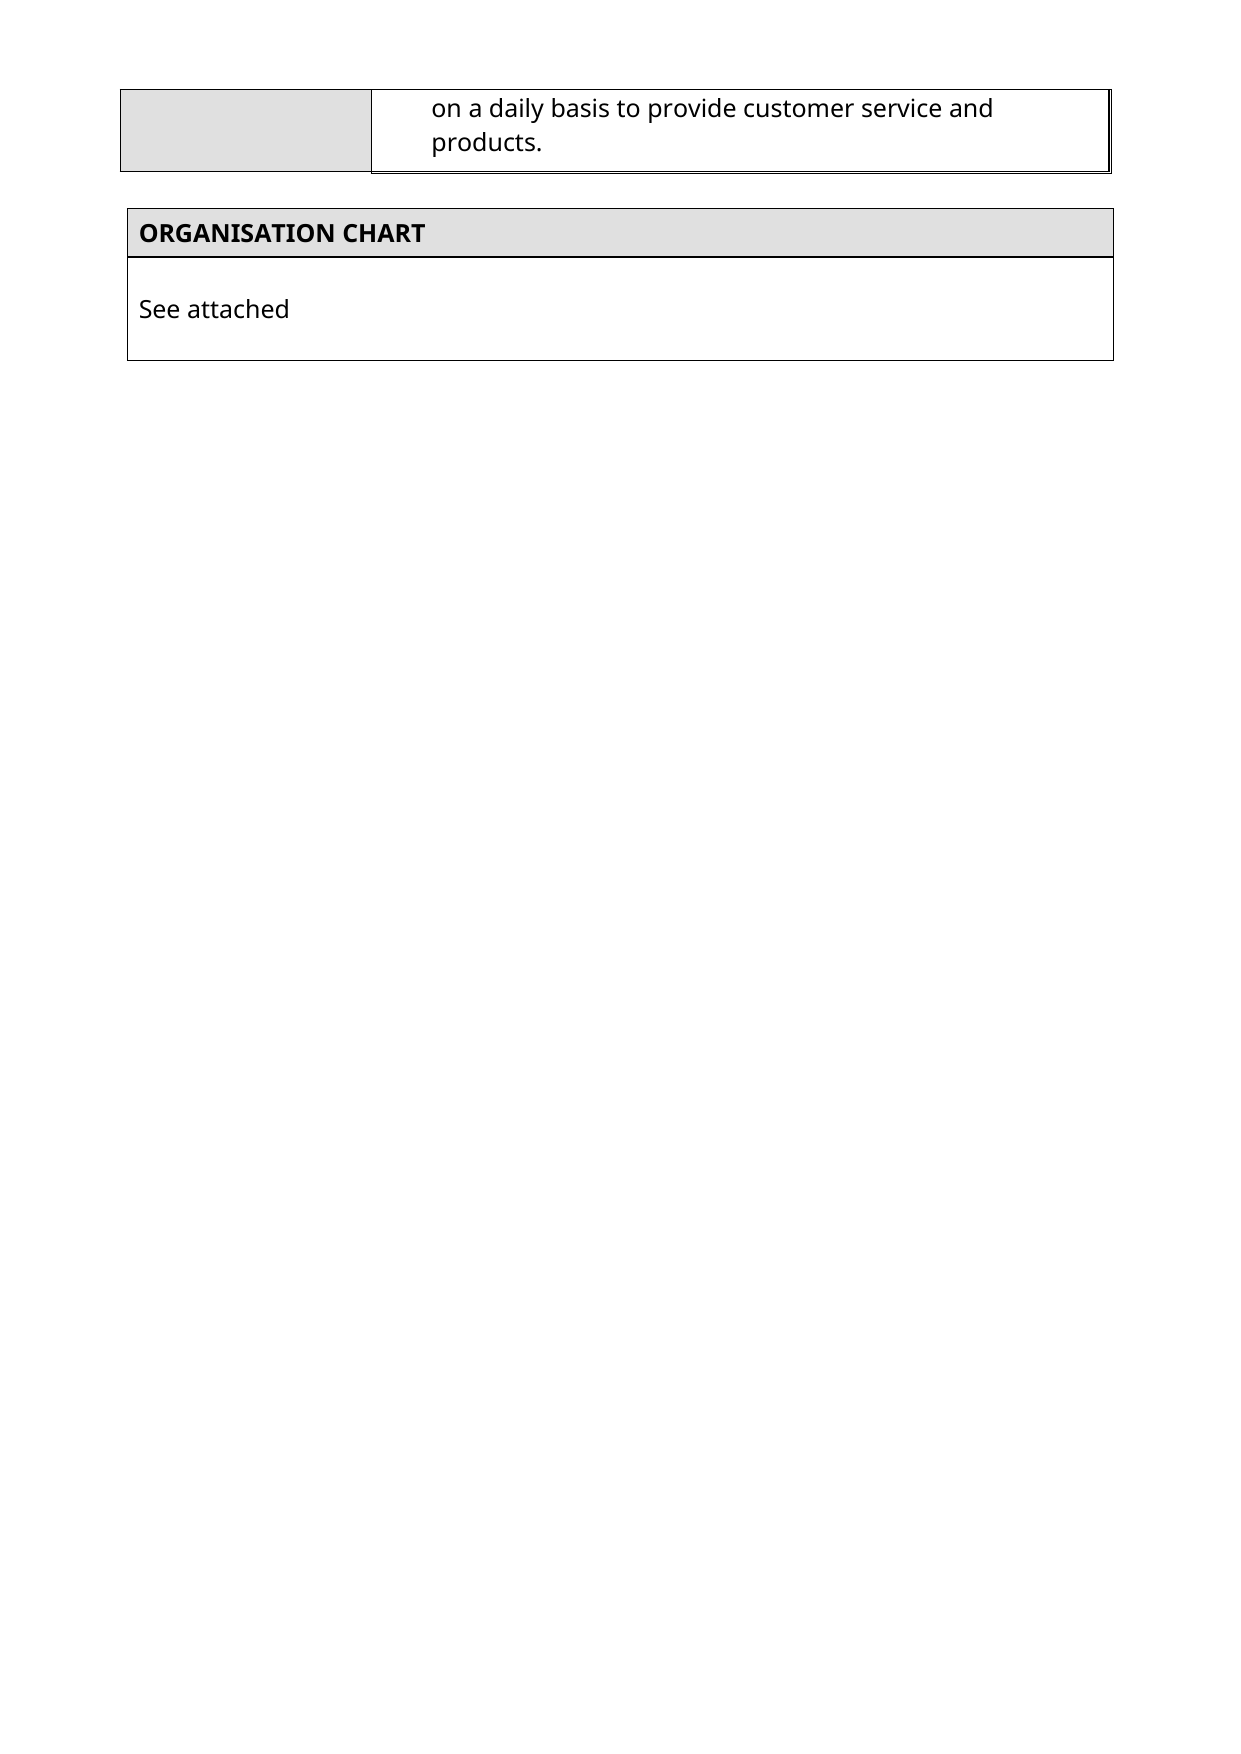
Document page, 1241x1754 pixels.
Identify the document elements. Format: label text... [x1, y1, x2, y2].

table_header [128, 258, 1113, 360]
table_cell External [121, 90, 371, 171]
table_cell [372, 90, 1108, 171]
